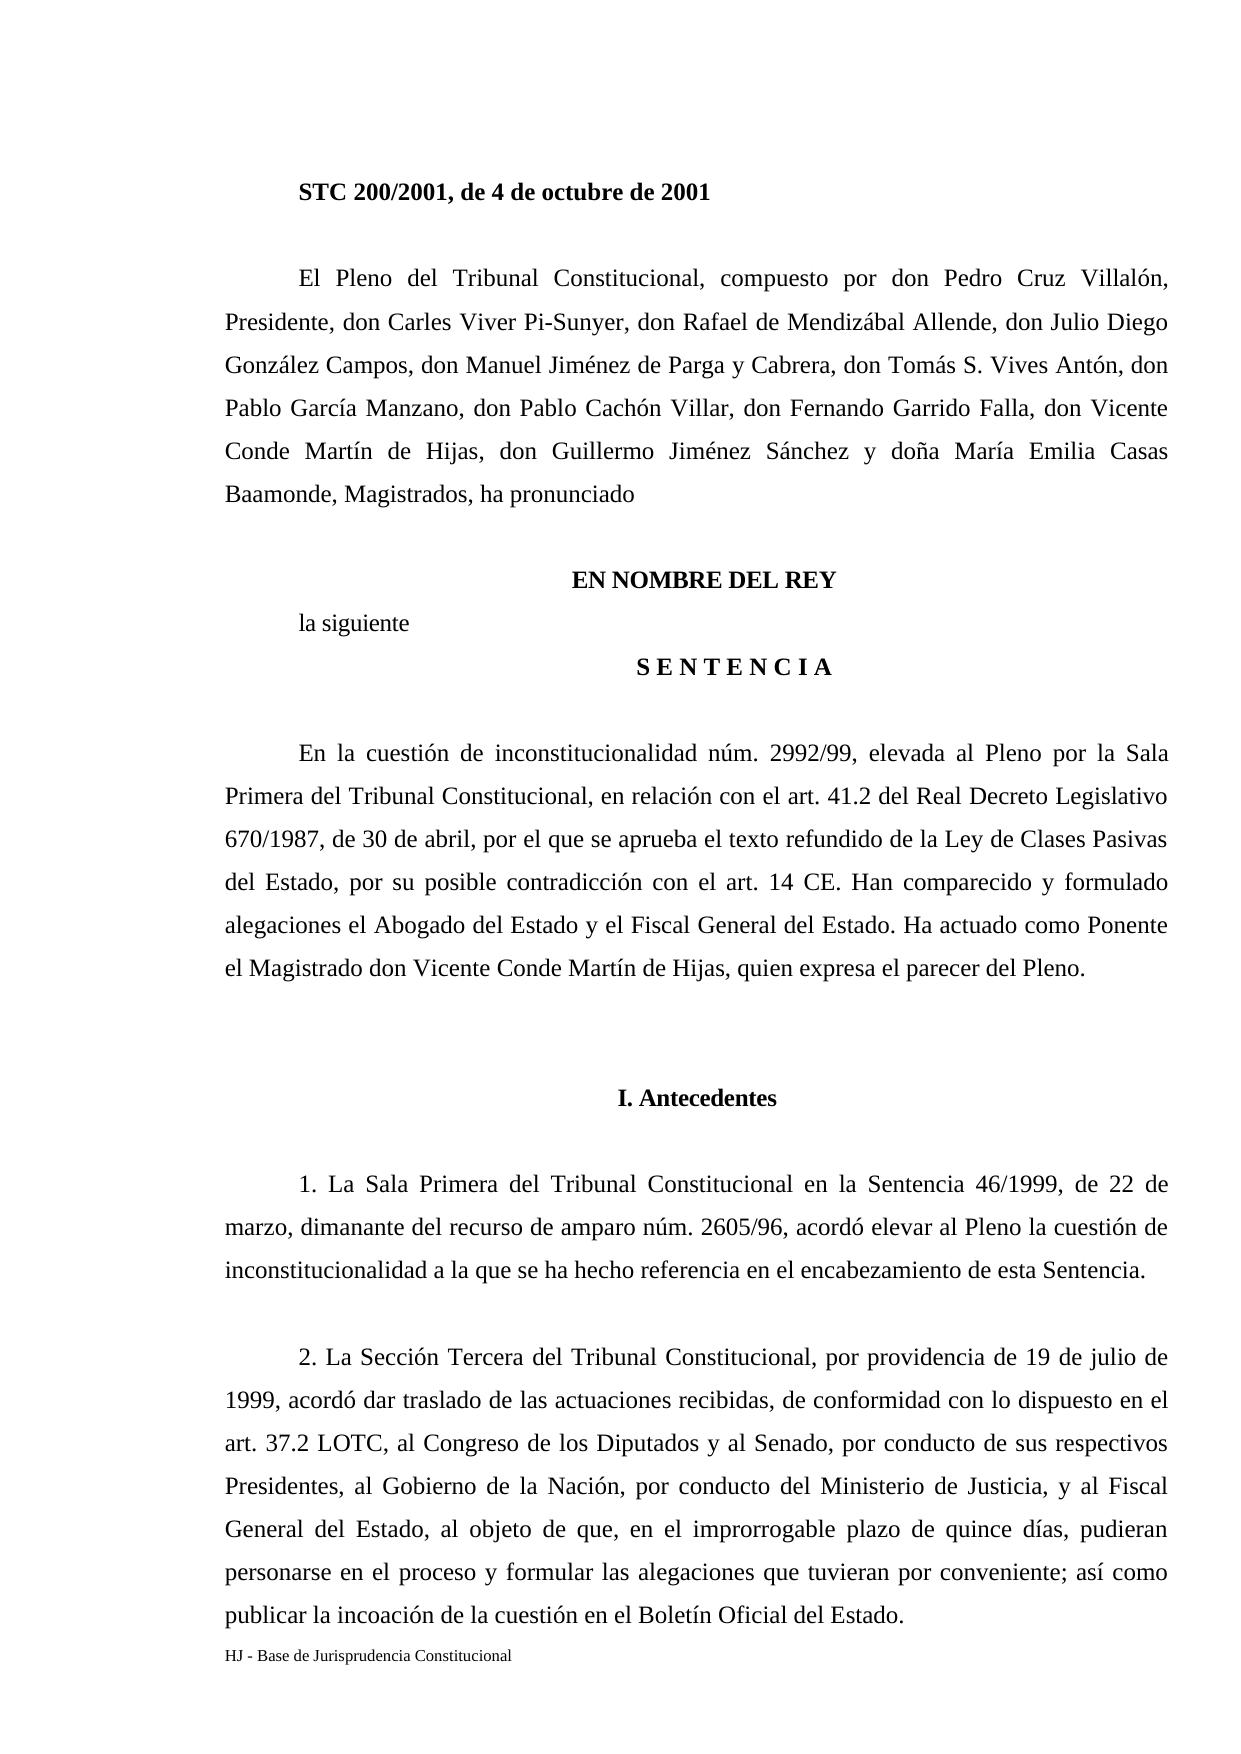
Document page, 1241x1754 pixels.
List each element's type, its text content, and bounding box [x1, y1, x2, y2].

text 1. La Sala Primera del Tribunal Constitucional en la Sentencia 46/1999, de 22 de marzo, dimanante del recurso de amparo núm. 2605/96, acordó elevar al Pleno la cuestión de inconstitucionalidad a la que se ha hecho referencia en el encabezamiento de esta Sentencia. [224, 1169, 1169, 1284]
text 2. La Sección Tercera del Tribunal Constitucional, por providencia de 19 de julio de 1999, acordó dar traslado de las actuaciones recibidas, de conformidad con lo dispuesto en el art. 37.2 LOTC, al Congreso de los Diputados y al Senado, por conducto de sus respectivos Presidentes, al Gobierno de la Nación, por conducto del Ministerio de Justicia, y al Fiscal General del Estado, al objeto de que, en el improrrogable plazo de quince días, pudieran personarse en el proceso y formular las alegaciones que tuvieran por conveniente; así como publicar la incoación de la cuestión en el Boletín Oficial del Estado. [224, 1342, 1169, 1629]
text EN NOMBRE DEL REY [224, 565, 1110, 594]
text El Pleno del Tribunal Constitucional, compuesto por don Pedro Cruz Villalón, Presidente, don Carles Viver Pi-Sunyer, don Rafael de Mendizábal Allende, don Julio Diego González Campos, don Manuel Jiménez de Parga y Cabrera, don Tomás S. Vives Antón, don Pablo García Manzano, don Pablo Cachón Villar, don Fernando Garrido Falla, don Vicente Conde Martín de Hijas, don Guillermo Jiménez Sánchez y doña María Emilia Casas Baamonde, Magistrados, ha pronunciado [224, 263, 1169, 508]
text I. Antecedentes [224, 1083, 1169, 1112]
text En la cuestión de inconstitucionalidad núm. 2992/99, elevada al Pleno por la Sala Primera del Tribunal Constitucional, en relación con el art. 41.2 del Real Decreto Legislativo 670/1987, de 30 de abril, por el que se aprueba el texto refundido de la Ley de Clases Pasivas del Estado, por su posible contradicción con el art. 14 CE. Han comparecido y formulado alegaciones el Abogado del Estado y el Fiscal General del Estado. Ha actuado como Ponente el Magistrado don Vicente Conde Martín de Hijas, quien expresa el parecer del Pleno. [224, 738, 1169, 982]
text STC 200/2001, de 4 de octubre de 2001 [224, 177, 1169, 206]
text S E N T E N C I A [224, 652, 1169, 680]
text la siguiente [224, 608, 1110, 637]
